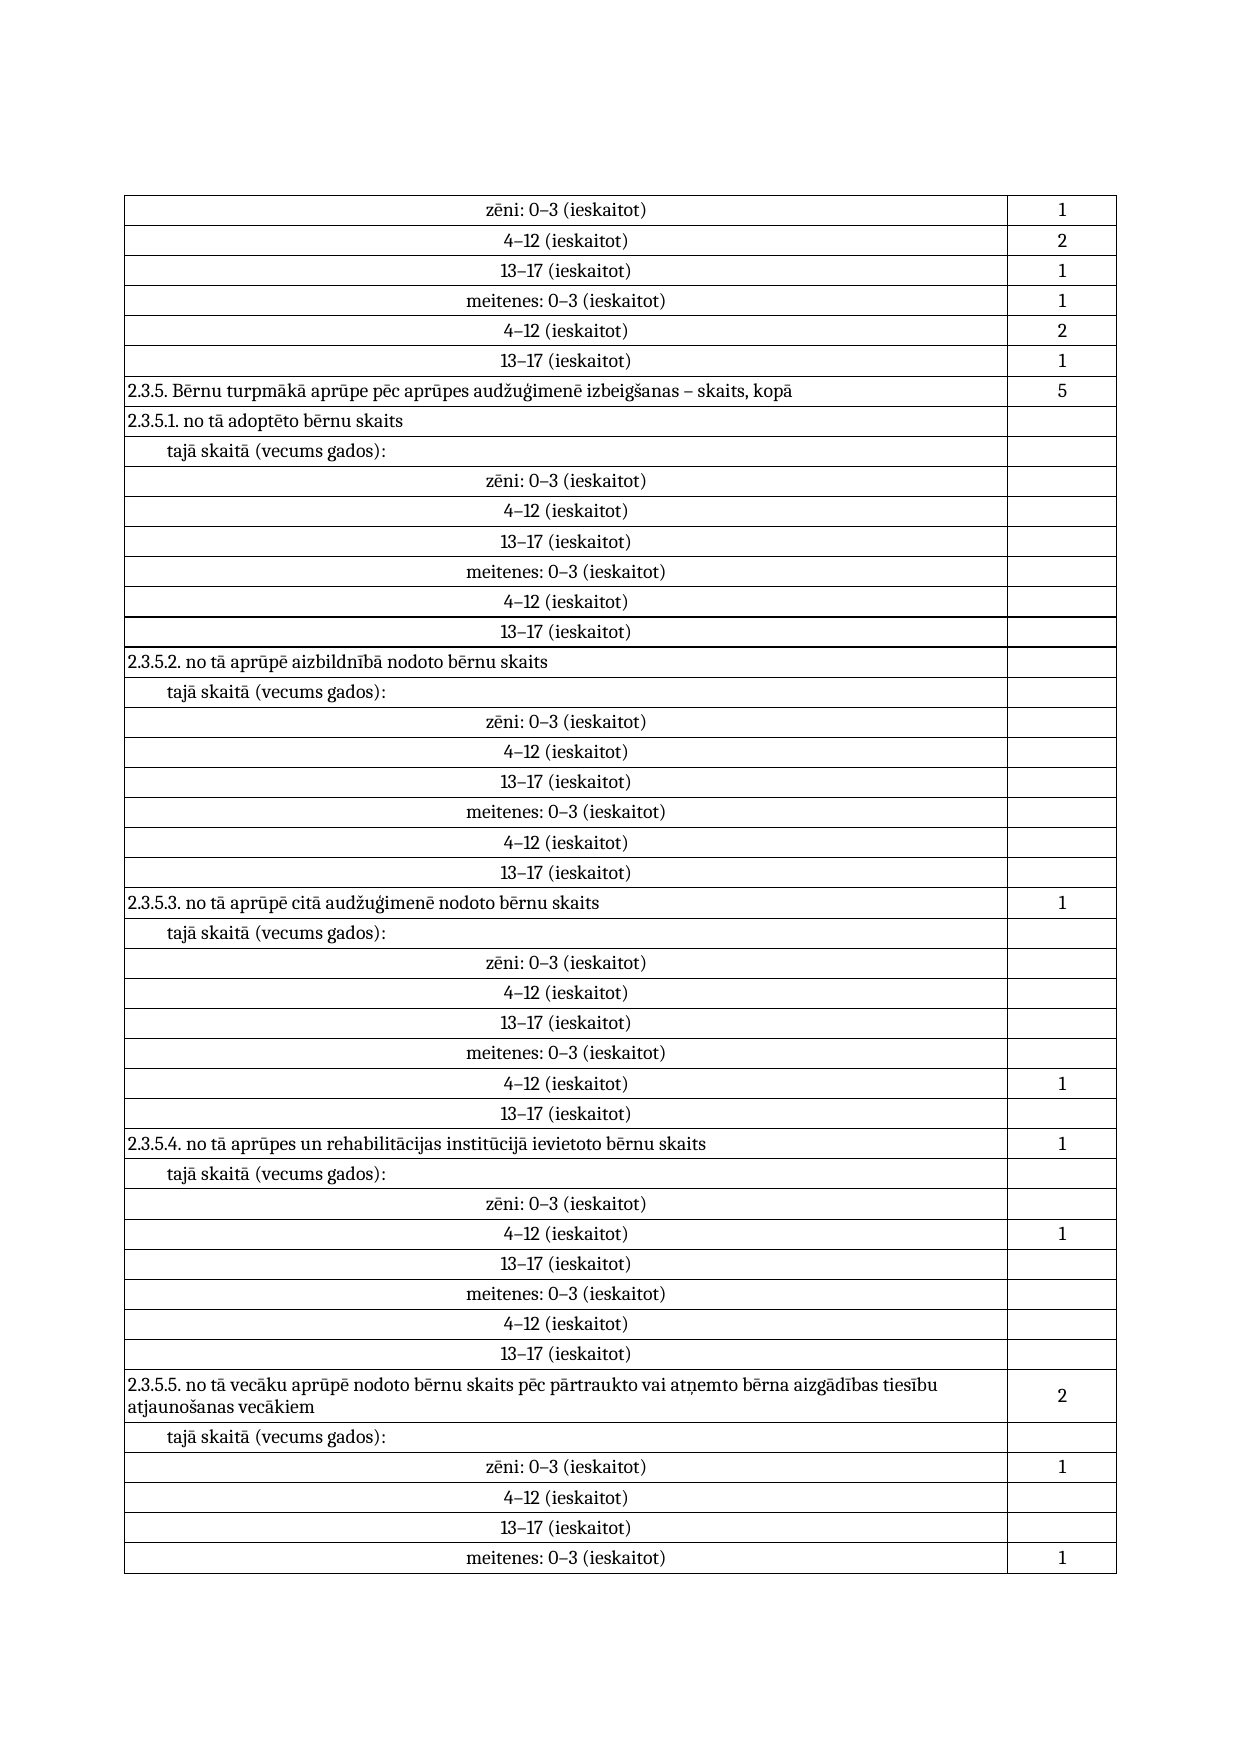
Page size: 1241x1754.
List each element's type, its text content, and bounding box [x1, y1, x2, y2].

table_cell meitenes: 0–3 (ieskaitot) [125, 1280, 1007, 1309]
table_cell [1008, 1513, 1116, 1542]
table_cell zēni: 0–3 (ieskaitot) [125, 467, 1007, 496]
table_cell tajā skaitā (vecums gados): [125, 1159, 1007, 1188]
table_cell [1008, 1280, 1116, 1309]
table_cell 4–12 (ieskaitot) [125, 738, 1007, 767]
table_cell 4–12 (ieskaitot) [125, 979, 1007, 1008]
table_cell [1008, 708, 1116, 737]
table_cell [1008, 858, 1116, 887]
table_cell 4–12 (ieskaitot) [125, 1220, 1007, 1248]
table_cell [1008, 1310, 1116, 1339]
table_cell [1008, 497, 1116, 526]
table_cell tajā skaitā (vecums gados): [125, 678, 1007, 707]
table_cell [1008, 979, 1116, 1008]
table_cell meitenes: 0–3 (ieskaitot) [125, 286, 1007, 315]
table_cell 1 [1008, 256, 1116, 285]
table_cell 13–17 (ieskaitot) [125, 527, 1007, 556]
table_cell 2 [1008, 316, 1116, 345]
table_cell 1 [1008, 1129, 1116, 1158]
table_cell 4–12 (ieskaitot) [125, 497, 1007, 526]
table_cell [1008, 919, 1116, 947]
table_cell [1008, 1189, 1116, 1218]
table_cell 13–17 (ieskaitot) [125, 1250, 1007, 1279]
table_cell 1 [1008, 1453, 1116, 1482]
table_cell 13–17 (ieskaitot) [125, 1513, 1007, 1542]
table_cell [1008, 1423, 1116, 1452]
table_cell 1 [1008, 1220, 1116, 1248]
table_cell meitenes: 0–3 (ieskaitot) [125, 1543, 1007, 1572]
table_cell [1008, 1039, 1116, 1068]
table_cell [1008, 1340, 1116, 1369]
table_cell 13–17 (ieskaitot) [125, 1340, 1007, 1369]
table_cell 1 [1008, 196, 1116, 225]
table_cell zēni: 0–3 (ieskaitot) [125, 1453, 1007, 1482]
table_cell [1008, 1159, 1116, 1188]
table_cell [1008, 407, 1116, 436]
table_cell 4–12 (ieskaitot) [125, 1069, 1007, 1098]
table_cell zēni: 0–3 (ieskaitot) [125, 949, 1007, 978]
table_cell 1 [1008, 286, 1116, 315]
table_cell tajā skaitā (vecums gados): [125, 1423, 1007, 1452]
table_cell [1008, 738, 1116, 767]
table_cell 2 [1008, 1370, 1116, 1422]
table_cell 2.3.5.4. no tā aprūpes un rehabilitācijas institūcijā ievietoto bērnu skaits [125, 1129, 1007, 1158]
table_cell 4–12 (ieskaitot) [125, 316, 1007, 345]
table_cell 2.3.5.2. no tā aprūpē aizbildnībā nodoto bērnu skaits [125, 648, 1007, 677]
table_cell 13–17 (ieskaitot) [125, 768, 1007, 797]
table_cell 2.3.5.3. no tā aprūpē citā audžuģimenē nodoto bērnu skaits [125, 888, 1007, 917]
table_cell [1008, 1099, 1116, 1128]
table_cell 13–17 (ieskaitot) [125, 618, 1007, 646]
table_cell 2.3.5.1. no tā adoptēto bērnu skaits [125, 407, 1007, 436]
table_cell [1008, 557, 1116, 586]
table_cell [1008, 527, 1116, 556]
table_cell 1 [1008, 1543, 1116, 1572]
table_cell [1008, 437, 1116, 466]
table_cell [1008, 949, 1116, 978]
table_cell zēni: 0–3 (ieskaitot) [125, 1189, 1007, 1218]
table_cell 4–12 (ieskaitot) [125, 226, 1007, 255]
table_cell [1008, 467, 1116, 496]
table_cell [1008, 1250, 1116, 1279]
table_cell tajā skaitā (vecums gados): [125, 437, 1007, 466]
table_cell [1008, 1009, 1116, 1038]
table_cell tajā skaitā (vecums gados): [125, 919, 1007, 947]
table_cell zēni: 0–3 (ieskaitot) [125, 708, 1007, 737]
table_cell meitenes: 0–3 (ieskaitot) [125, 798, 1007, 827]
table_cell 13–17 (ieskaitot) [125, 1009, 1007, 1038]
table_cell 2.3.5.5. no tā vecāku aprūpē nodoto bērnu skaits pēc pārtraukto vai atņemto bērna aizgādības tiesību atjaunošanas vecākiem [125, 1370, 1007, 1422]
table_cell [1008, 618, 1116, 646]
table_cell meitenes: 0–3 (ieskaitot) [125, 1039, 1007, 1068]
table_cell 4–12 (ieskaitot) [125, 828, 1007, 857]
table_cell [1008, 678, 1116, 707]
table_cell zēni: 0–3 (ieskaitot) [125, 196, 1007, 225]
table_cell [1008, 587, 1116, 616]
table_cell 2 [1008, 226, 1116, 255]
table_cell 4–12 (ieskaitot) [125, 587, 1007, 616]
table_cell [1008, 1483, 1116, 1512]
table_cell 1 [1008, 1069, 1116, 1098]
table_cell 13–17 (ieskaitot) [125, 1099, 1007, 1128]
table_cell 13–17 (ieskaitot) [125, 858, 1007, 887]
table_cell meitenes: 0–3 (ieskaitot) [125, 557, 1007, 586]
table_cell 13–17 (ieskaitot) [125, 346, 1007, 376]
table_cell 1 [1008, 346, 1116, 376]
table_cell 4–12 (ieskaitot) [125, 1483, 1007, 1512]
table_cell 13–17 (ieskaitot) [125, 256, 1007, 285]
table_cell 1 [1008, 888, 1116, 917]
table_cell [1008, 768, 1116, 797]
table_cell 4–12 (ieskaitot) [125, 1310, 1007, 1339]
table_cell [1008, 648, 1116, 677]
table_cell 2.3.5. Bērnu turpmākā aprūpe pēc aprūpes audžuģimenē izbeigšanas – skaits, kopā [125, 377, 1007, 406]
table_cell [1008, 798, 1116, 827]
table_cell 5 [1008, 377, 1116, 406]
table_cell [1008, 828, 1116, 857]
